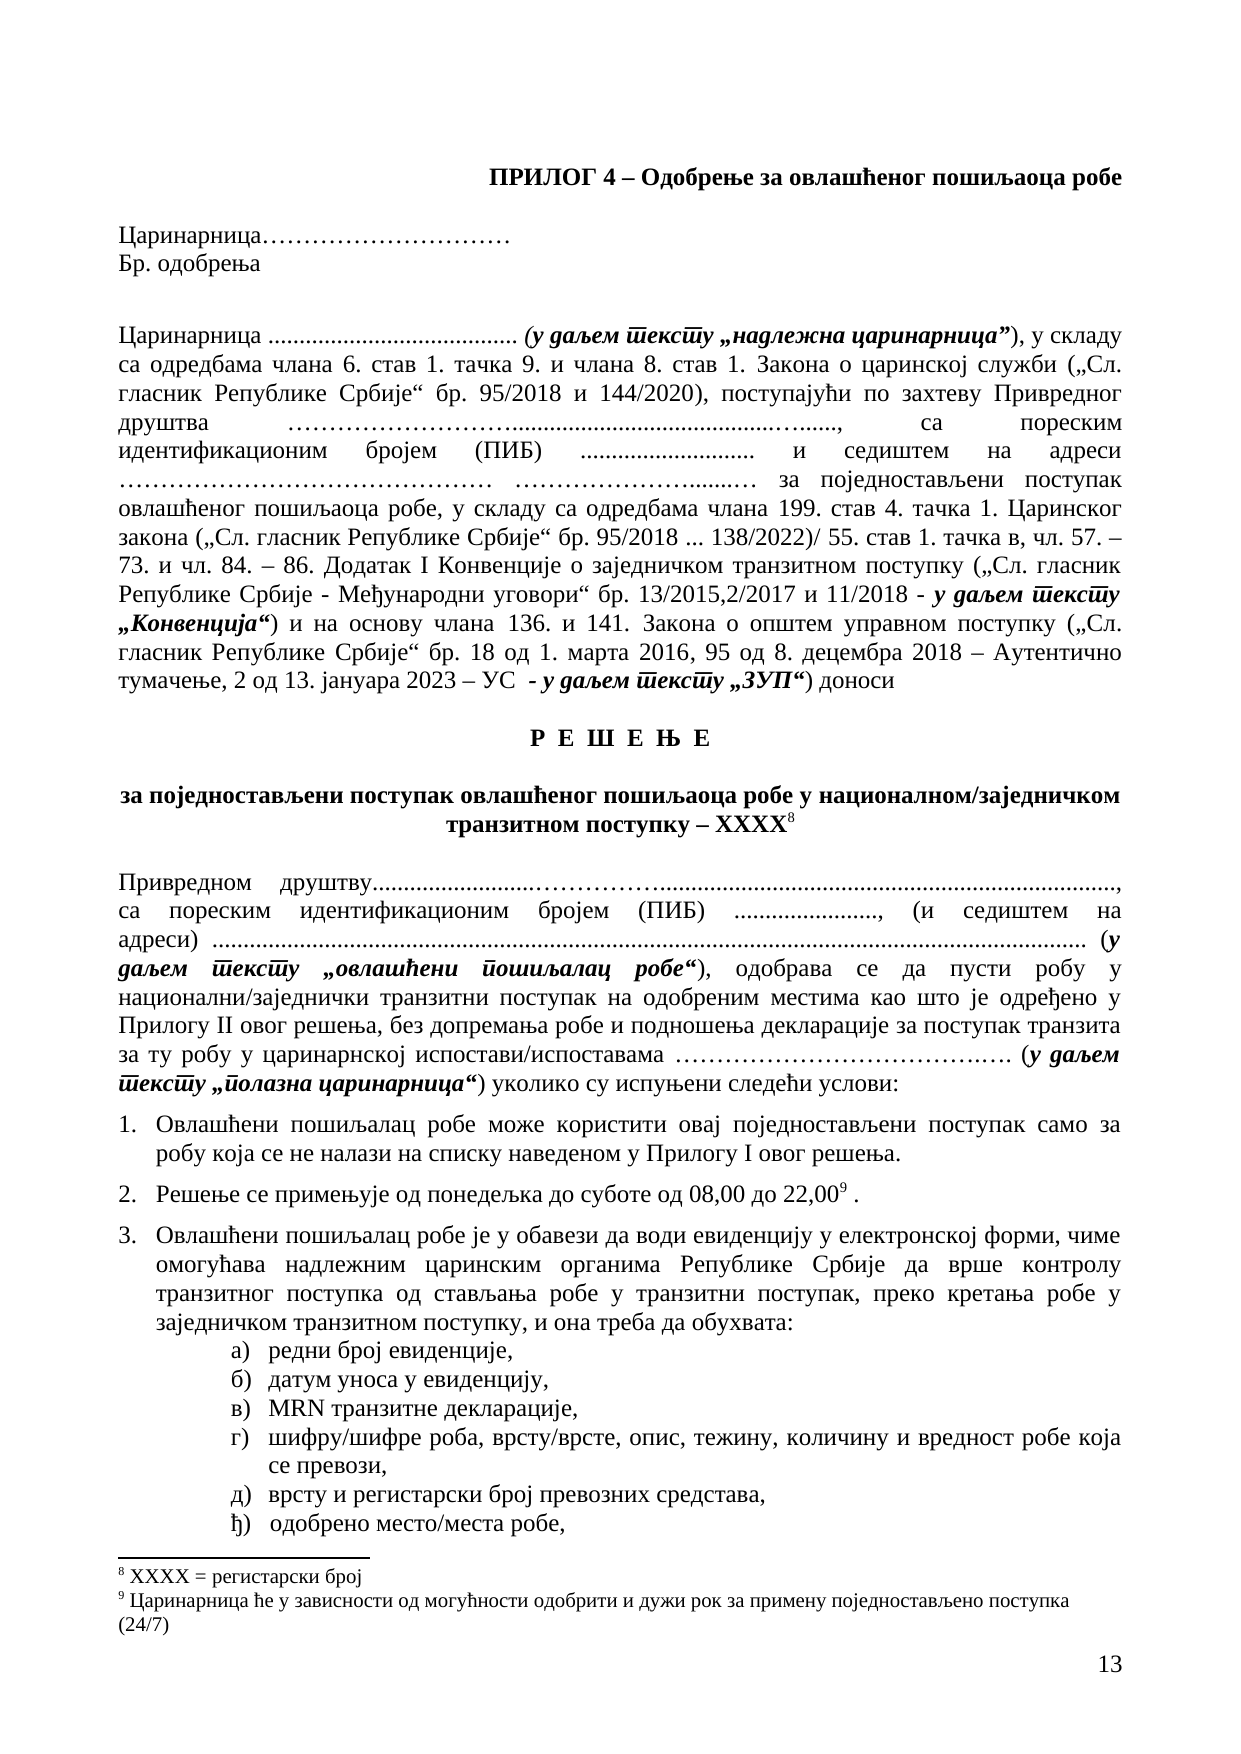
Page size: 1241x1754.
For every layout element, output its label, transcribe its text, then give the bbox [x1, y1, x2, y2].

list датум уноса у евиденцију, [231, 1364, 1122, 1393]
text Бр. одобрења [118, 248, 1122, 277]
text ПРИЛОГ 4 – Одобрење за овлашћеног пошиљаоца робе [118, 162, 1122, 191]
text ђ) одобрено место/места робе, [231, 1508, 1122, 1537]
list шифру/шифре роба, врсту/врсте, опис, тежину, количину и вредност робе која се превози, [231, 1422, 1122, 1479]
list MRN транзитне декларације, [231, 1393, 1122, 1422]
list Овлашћени пошиљалац робе је у обавези да води евиденцију у електронској форми, чиме омогућава надлежним царинским органима Републике Србије да врше контролу транзитног поступка од стављања робе у транзитни поступак, преко кретања робе у заједничком транзитном поступку, и она треба да обухвата: [118, 1220, 1122, 1335]
list Овлашћени пошиљалац робе може користити овај поједностављени поступак само за робу која се не налази на списку наведеном у Прилогу I овог решења. [118, 1109, 1122, 1167]
text Привредном друштву..........................……………........................................................................., са пореским идентификационим бројем (ПИБ) ......................., (и седиштем на адреси) ............................................................................................................................................ (у даљем тексту „овлашћени пошиљалац робе“), одобрава се да пусти робу у национални/заједнички транзитни поступак на одобреним местима као што је одређено у Прилогу II овог решења, без допремања робе и подношења декларације за поступак транзита за ту робу у царинарнској испостави/испоставама ……………………………….…. (у даљем тексту „полазна царинарница“) уколико су испуњени следећи услови: [118, 867, 1122, 1097]
text Царинарница ........................................ (у даљем тексту „надлежна царинарница”), у складу са одредбама члана 6. став 1. тачка 9. и члана 8. став 1. Закона о царинској служби („Сл. гласник Републике Србије“ бр. 95/2018 и 144/2020), поступајући по захтеву Привредног друштва ………………………..........................................…......, са пореским идентификационим бројем (ПИБ) ............................ и седиштем на адреси ……………………………………… ………………….......… за поједностављени поступак овлашћеног пошиљаоца робе, у складу са одредбама члана 199. став 4. тачка 1. Царинског закона („Сл. гласник Републике Србије“ бр. 95/2018 ... 138/2022)/ 55. став 1. тачка в, чл. 57. – 73. и чл. 84. – 86. Додатак I Конвенције о заједничком транзитном поступку („Сл. гласник Републике Србије - Међународни уговори“ бр. 13/2015,2/2017 и 11/2018 - у даљем тексту „Конвенција“) и на основу члана 136. и 141. Закона о општем управном поступку („Сл. гласник Републике Србије“ бр. 18 од 1. марта 2016, 95 од 8. децембра 2018 – Аутентично тумачење, 2 од 13. јануара 2023 – УС - у даљем тексту „ЗУП“) доноси [118, 320, 1122, 694]
text за поједностављени поступак овлашћеног пошиљаоца робе у националном/заједничком транзитном поступку – XXXX [118, 780, 1122, 838]
list врсту и регистарски број превозних средстава, [231, 1479, 1122, 1508]
list редни број евиденције, [231, 1335, 1122, 1364]
list Решење се примењује од понедељка до суботе од 08,00 до 22,00 . [118, 1179, 1122, 1208]
text Царинарница………………………… [118, 220, 1122, 248]
text РЕШЕЊЕ [118, 723, 1122, 752]
